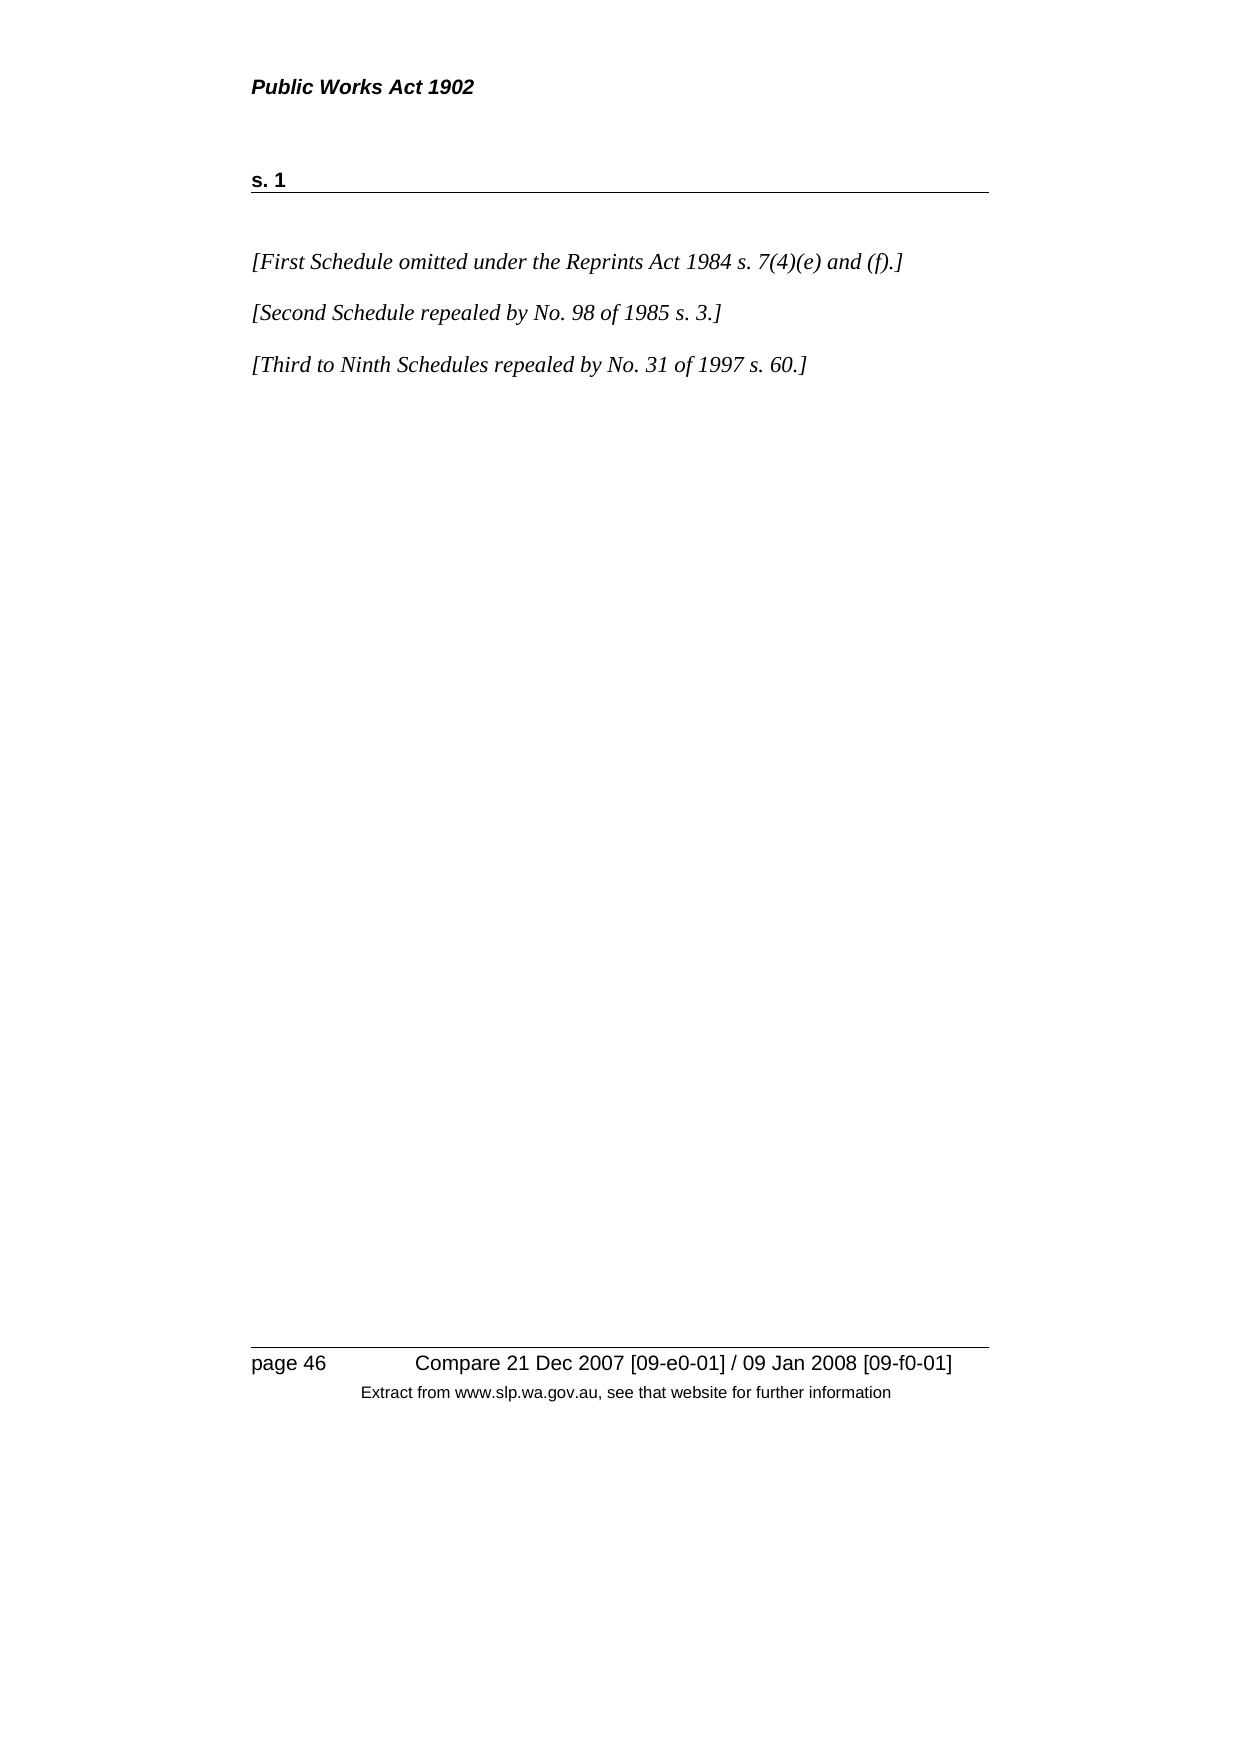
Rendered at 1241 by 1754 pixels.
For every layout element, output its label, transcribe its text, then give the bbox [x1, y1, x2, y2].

text [Second Schedule repealed by No. 98 of 1985 s. 3.] [251, 299, 989, 326]
text [First Schedule omitted under the Reprints Act 1984 s. 7(4)(e) and (f).] [251, 248, 989, 274]
text [Third to Ninth Schedules repealed by No. 31 of 1997 s. 60.] [251, 351, 989, 377]
